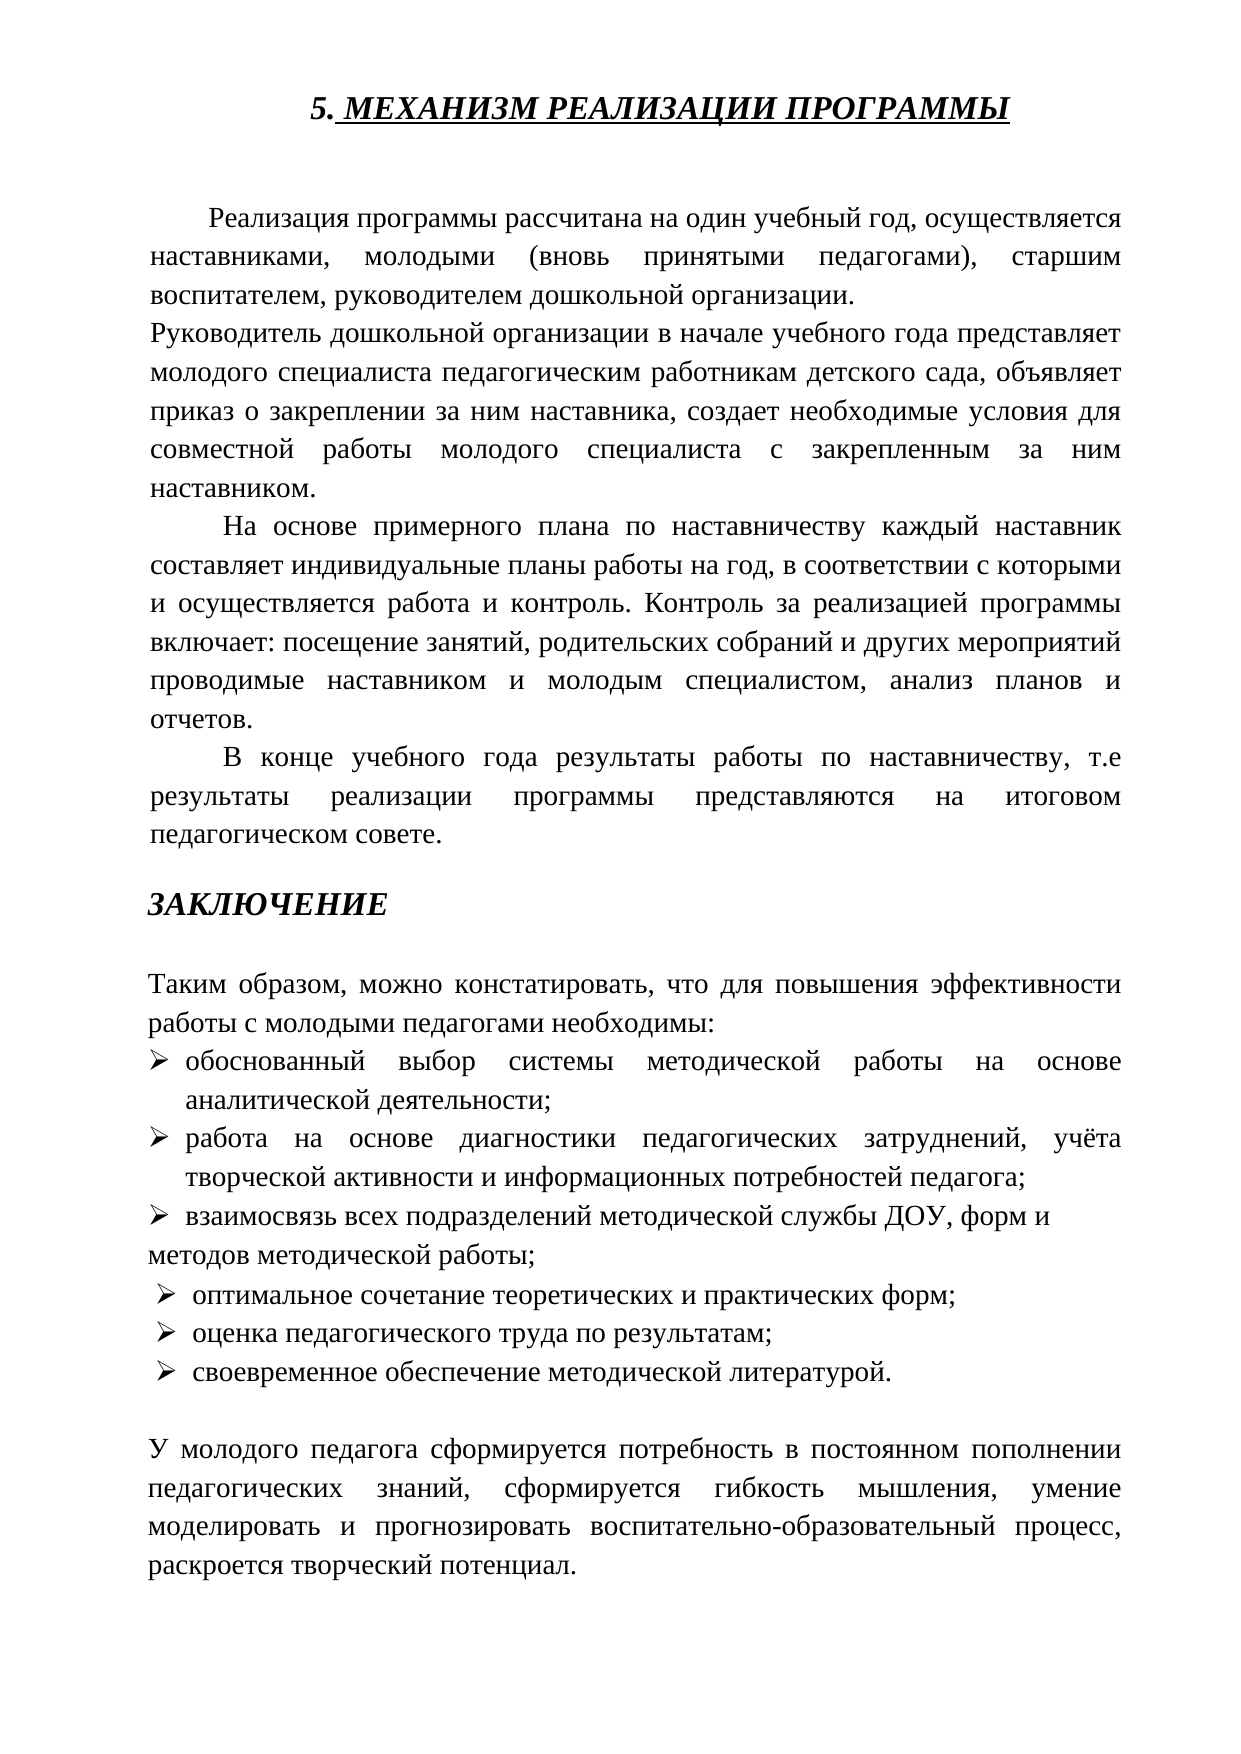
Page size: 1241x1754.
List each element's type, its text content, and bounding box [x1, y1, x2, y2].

text Реализация программы рассчитана на один учебный год, осуществляется наставниками, молодыми (вновь принятыми педагогами), старшим воспитателем, руководителем дошкольной организации. [150, 200, 1122, 311]
text В конце учебного года результаты работы по наставничеству, т.е результаты реализации программы представляются на итоговом педагогическом совете. [150, 739, 1122, 850]
list оценка педагогического труда по результатам; [154, 1316, 1122, 1349]
text 5. МЕХАНИЗМ РЕАЛИЗАЦИИ ПРОГРАММЫ [310, 89, 1152, 127]
text методов методической работы; [148, 1237, 1122, 1271]
text На основе примерного плана по наставничеству каждый наставник составляет индивидуальные планы работы на год, в соответствии с которыми и осуществляется работа и контроль. Контроль за реализацией программы включает: посещение занятий, родительских собраний и других мероприятий проводимые наставником и молодым специалистом, анализ планов и отчетов. [150, 508, 1122, 734]
text Руководитель дошкольной организации в начале учебного года представляет молодого специалиста педагогическим работникам детского сада, объявляет приказ о закреплении за ним наставника, создает необходимые условия для совместной работы молодого специалиста с закрепленным за ним наставником. [150, 316, 1122, 503]
list работа на основе диагностики педагогических затруднений, учёта творческой активности и информационных потребностей педагога; [148, 1121, 1122, 1193]
list обоснованный выбор системы методической работы на основе аналитической деятельности; [148, 1043, 1122, 1116]
list оптимальное сочетание теоретических и практических форм; [154, 1277, 1122, 1311]
text Таким образом, можно констатировать, что для повышения эффективности работы с молодыми педагогами необходимы: [148, 966, 1122, 1038]
list своевременное обеспечение методической литературой. [154, 1354, 1122, 1388]
text У молодого педагога сформируется потребность в постоянном пополнении педагогических знаний, сформируется гибкость мышления, умение моделировать и прогнозировать воспитательно-образовательный процесс, раскроется творческий потенциал. [148, 1431, 1122, 1581]
text ЗАКЛЮЧЕНИЕ [148, 884, 1152, 922]
list взаимосвязь всех подразделений методической службы ДОУ, форм и [148, 1198, 1122, 1231]
